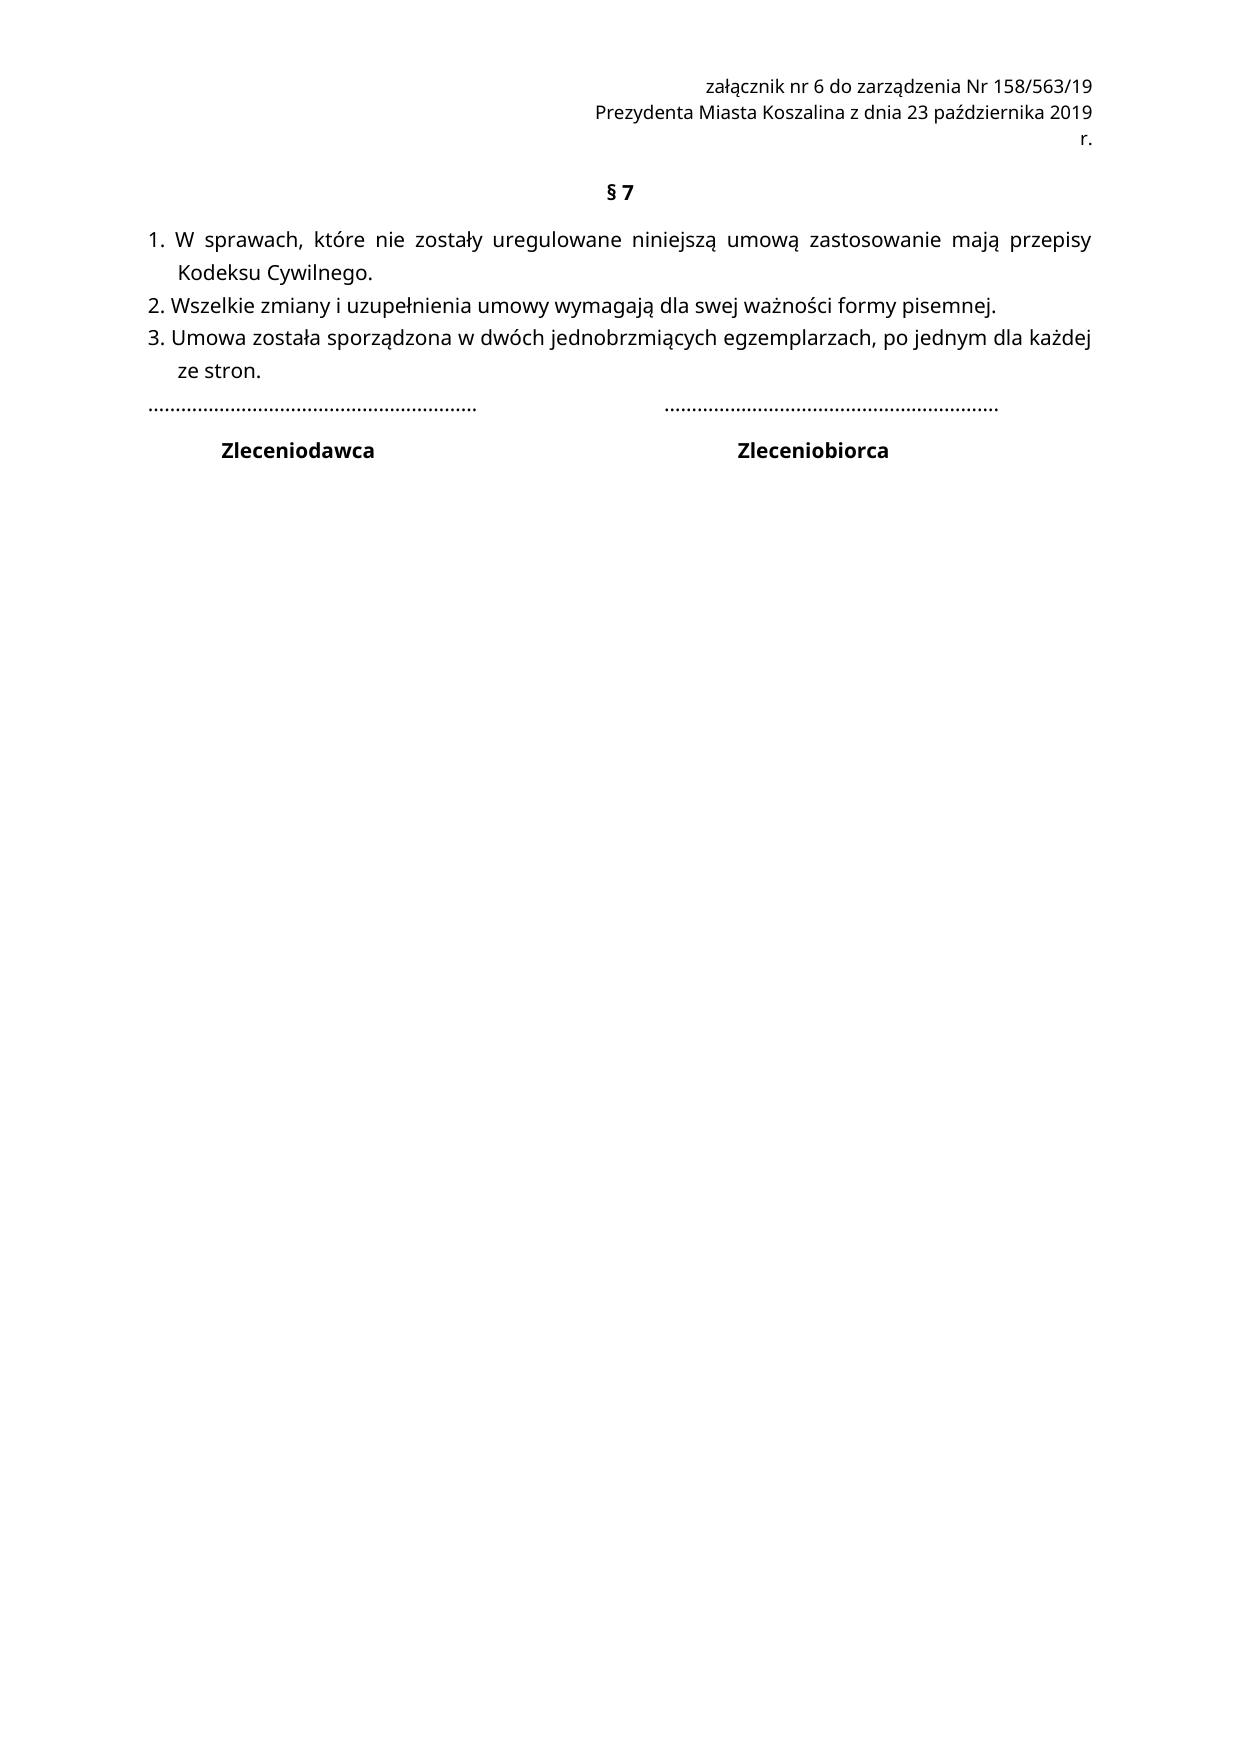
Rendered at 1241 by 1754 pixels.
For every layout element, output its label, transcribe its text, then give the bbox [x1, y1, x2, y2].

text 1. W sprawach, które nie zostały uregulowane niniejszą umową zastosowanie mają przepisy Kodeksu Cywilnego. [148, 226, 1093, 287]
text § 7 [148, 178, 1093, 207]
text 2. Wszelkie zmiany i uzupełnienia umowy wymagają dla swej ważności formy pisemnej. [148, 291, 1093, 319]
text 3. Umowa została sporządzona w dwóch jednobrzmiących egzemplarzach, po jednym dla każdej ze stron. [148, 323, 1093, 384]
text Zleceniodawca Zleceniobiorca [221, 436, 1093, 464]
text …………………………………………………… ……………………………………………………. [148, 389, 1093, 417]
